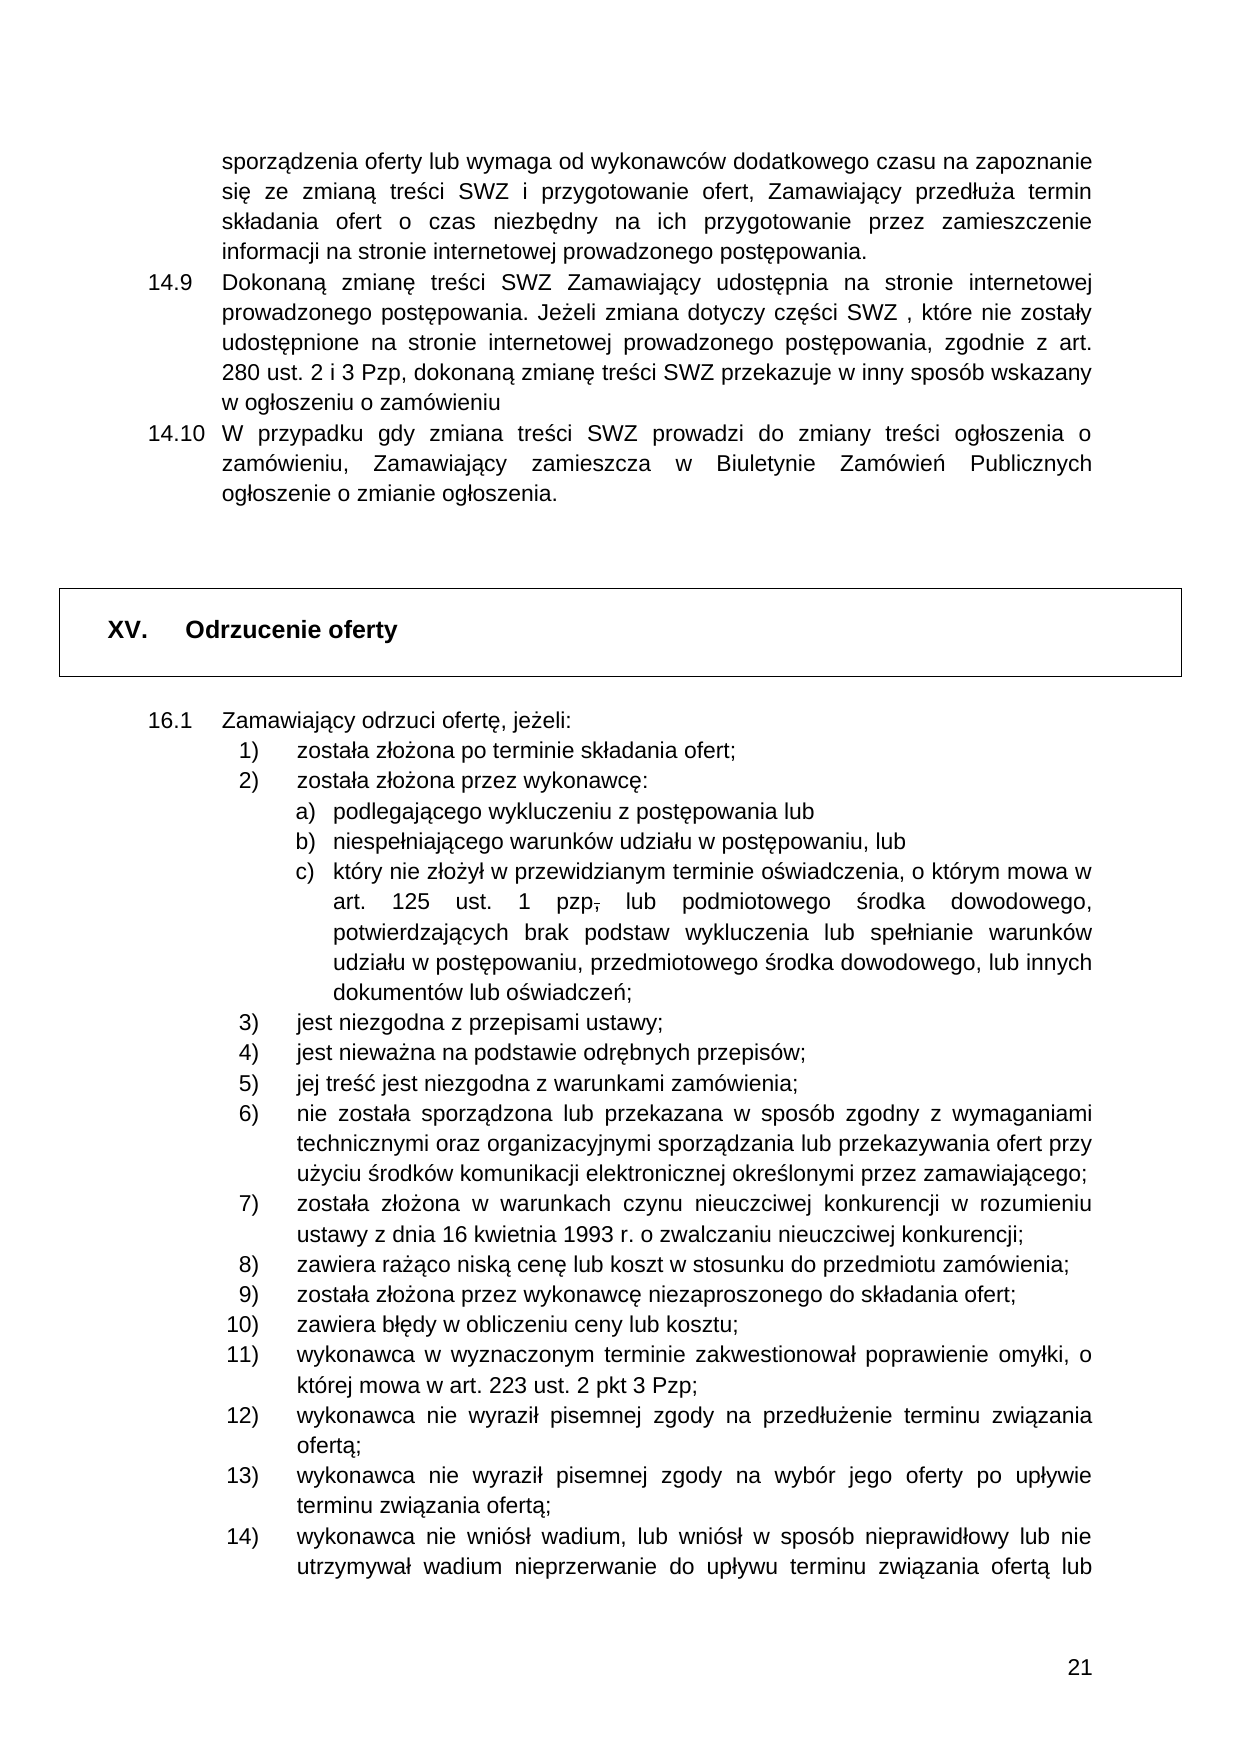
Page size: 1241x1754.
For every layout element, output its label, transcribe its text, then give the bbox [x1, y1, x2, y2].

list została złożona po terminie składania ofert; [259, 737, 1093, 764]
subtitle Odrzucenie oferty [148, 615, 1093, 644]
list została złożona przez wykonawcę niezaproszonego do składania ofert; [259, 1281, 1093, 1307]
list wykonawca nie wyraził pisemnej zgody na wybór jego oferty po upływie terminu związania ofertą; [259, 1462, 1093, 1519]
list niespełniającego warunków udziału w postępowaniu, lub [295, 828, 1093, 854]
list W przypadku gdy zmiana treści SWZ prowadzi do zmiany treści ogłoszenia o zamówieniu, Zamawiający zamieszcza w Biuletynie Zamówień Publicznych ogłoszenie o zmianie ogłoszenia. [148, 419, 1093, 506]
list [259, 1523, 1093, 1579]
list została złożona przez wykonawcę: [259, 767, 1093, 794]
list jest nieważna na podstawie odrębnych przepisów; [259, 1039, 1093, 1066]
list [148, 148, 1093, 264]
list zawiera rażąco niską cenę lub koszt w stosunku do przedmiotu zamówienia; [259, 1251, 1093, 1277]
list Zamawiający odrzuci ofertę, jeżeli: [148, 707, 1093, 733]
list Dokonaną zmianę treści SWZ Zamawiający udostępnia na stronie internetowej prowadzonego postępowania. Jeżeli zmiana dotyczy części SWZ , które nie zostały udostępnione na stronie internetowej prowadzonego postępowania, zgodnie z art. 280 ust. 2 i 3 Pzp, dokonaną zmianę treści SWZ przekazuje w inny sposób wskazany w ogłoszeniu o zamówieniu [148, 268, 1093, 416]
list który nie złożył w przewidzianym terminie oświadczenia, o którym mowa w art. 125 ust. 1 pzp, lub podmiotowego środka dowodowego, potwierdzających brak podstaw wykluczenia lub spełnianie warunków udziału w postępowaniu, przedmiotowego środka dowodowego, lub innych dokumentów lub oświadczeń; [295, 858, 1093, 1005]
list wykonawca w wyznaczonym terminie zakwestionował poprawienie omyłki, o której mowa w art. 223 ust. 2 pkt 3 Pzp; [259, 1341, 1093, 1398]
list wykonawca nie wyraził pisemnej zgody na przedłużenie terminu związania ofertą; [259, 1402, 1093, 1458]
list podlegającego wykluczeniu z postępowania lub [295, 798, 1093, 824]
list została złożona w warunkach czynu nieuczciwej konkurencji w rozumieniu ustawy z dnia 16 kwietnia 1993 r. o zwalczaniu nieuczciwej konkurencji; [259, 1190, 1093, 1247]
list jest niezgodna z przepisami ustawy; [259, 1009, 1093, 1036]
list zawiera błędy w obliczeniu ceny lub kosztu; [259, 1311, 1093, 1338]
list nie została sporządzona lub przekazana w sposób zgodny z wymaganiami technicznymi oraz organizacyjnymi sporządzania lub przekazywania ofert przy użyciu środków komunikacji elektronicznej określonymi przez zamawiającego; [259, 1100, 1093, 1187]
list jej treść jest niezgodna z warunkami zamówienia; [259, 1069, 1093, 1096]
